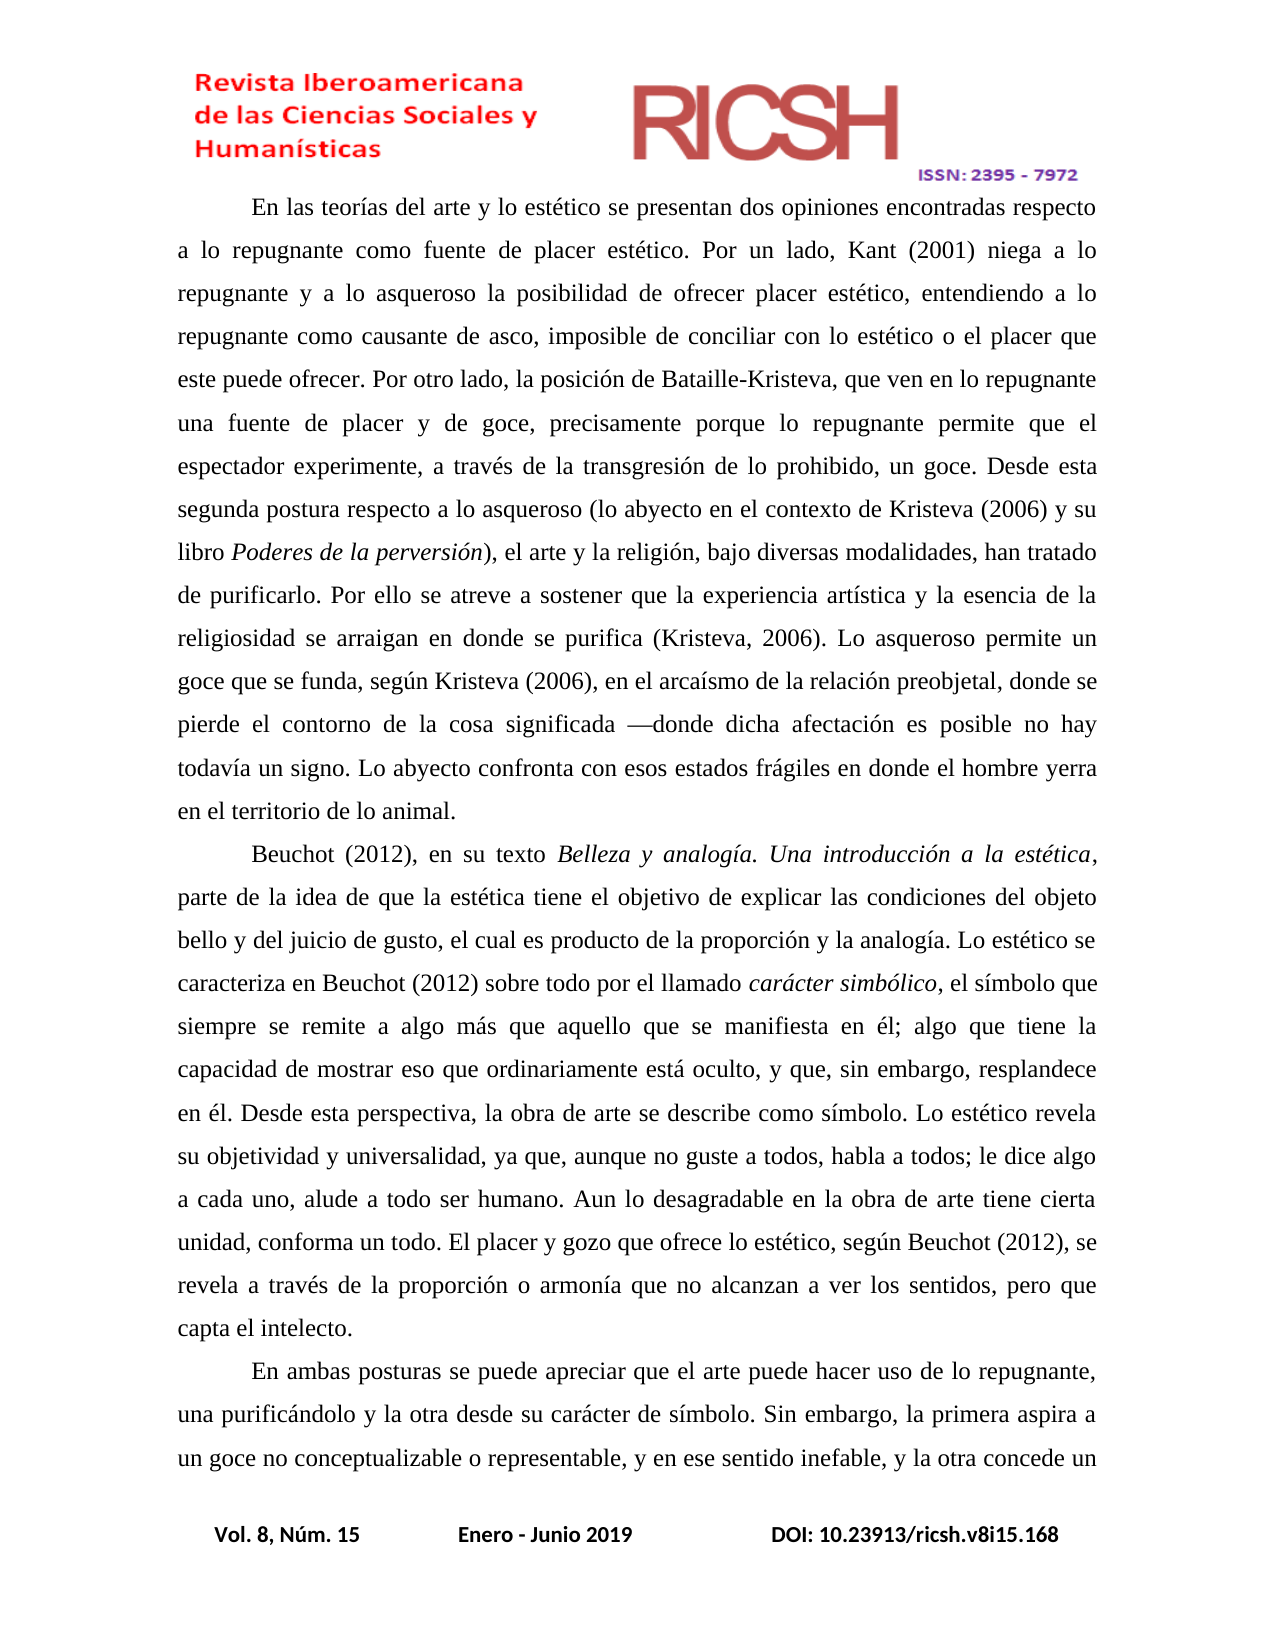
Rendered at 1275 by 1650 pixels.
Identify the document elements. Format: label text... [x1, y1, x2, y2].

picture [194, 73, 1081, 183]
text Beuchot (2012), en su texto Belleza y analogía. Una introducción a la estética, parte de la idea de que la estética tiene el objetivo de explicar las condiciones del objeto bello y del juicio de gusto, el cual es producto de la proporción y la analogía. Lo estético se caracteriza en Beuchot (2012) sobre todo por el llamado carácter simbólico, el símbolo que siempre se remite a algo más que aquello que se manifiesta en él; algo que tiene la capacidad de mostrar eso que ordinariamente está oculto, y que, sin embargo, resplandece en él. Desde esta perspectiva, la obra de arte se describe como símbolo. Lo estético revela su objetividad y universalidad, ya que, aunque no guste a todos, habla a todos; le dice algo a cada uno, alude a todo ser humano. Aun lo desagradable en la obra de arte tiene cierta unidad, conforma un todo. El placer y gozo que ofrece lo estético, según Beuchot (2012), se revela a través de la proporción o armonía que no alcanzan a ver los sentidos, pero que capta el intelecto. [177, 839, 1098, 1342]
text En las teorías del arte y lo estético se presentan dos opiniones encontradas respecto a lo repugnante como fuente de placer estético. Por un lado, Kant (2001) niega a lo repugnante y a lo asqueroso la posibilidad de ofrecer placer estético, entendiendo a lo repugnante como causante de asco, imposible de conciliar con lo estético o el placer que este puede ofrecer. Por otro lado, la posición de Bataille-Kristeva, que ven en lo repugnante una fuente de placer y de goce, precisamente porque lo repugnante permite que el espectador experimente, a través de la transgresión de lo prohibido, un goce. Desde esta segunda postura respecto a lo asqueroso (lo abyecto en el contexto de Kristeva (2006) y su libro Poderes de la perversión), el arte y la religión, bajo diversas modalidades, han tratado de purificarlo. Por ello se atreve a sostener que la experiencia artística y la esencia de la religiosidad se arraigan en donde se purifica (Kristeva, 2006). Lo asqueroso permite un goce que se funda, según Kristeva (2006), en el arcaísmo de la relación preobjetal, donde se pierde el contorno de la cosa significada —donde dicha afectación es posible no hay todavía un signo. Lo abyecto confronta con esos estados frágiles en donde el hombre yerra en el territorio de lo animal. [177, 192, 1098, 824]
